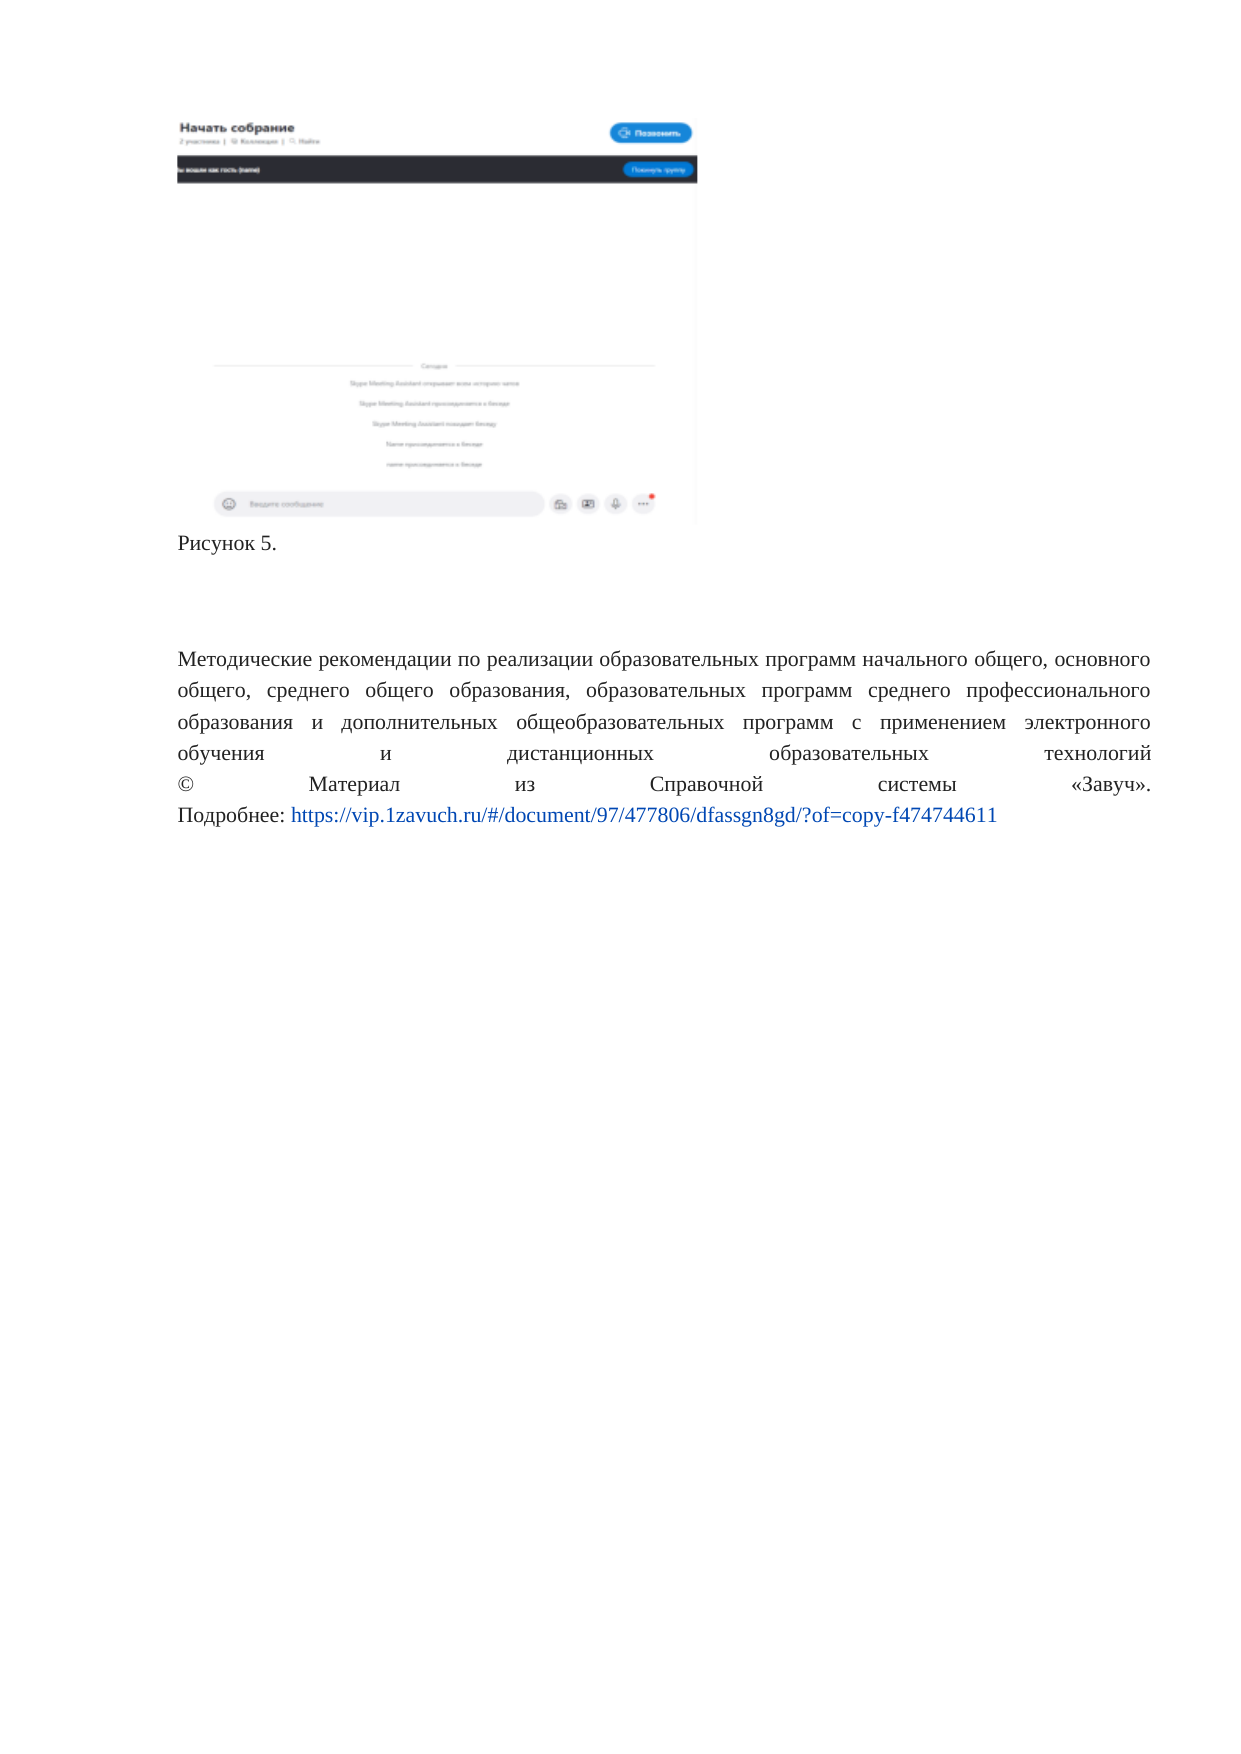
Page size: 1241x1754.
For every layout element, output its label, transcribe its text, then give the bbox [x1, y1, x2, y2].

text Рисунок 5. [177, 524, 1152, 556]
picture [177, 118, 698, 525]
text Методические рекомендации по реализации образовательных программ начального общего, основного общего, среднего общего образования, образовательных программ среднего профессионального образования и дополнительных общеобразовательных программ с применением электронного обучения и дистанционных образовательных технологий © Материал из Справочной системы «Завуч». Подробнее: https://vip.1zavuch.ru/#/document/97/477806/dfassgn8gd/?of=copy-f474744611 [177, 609, 1152, 828]
